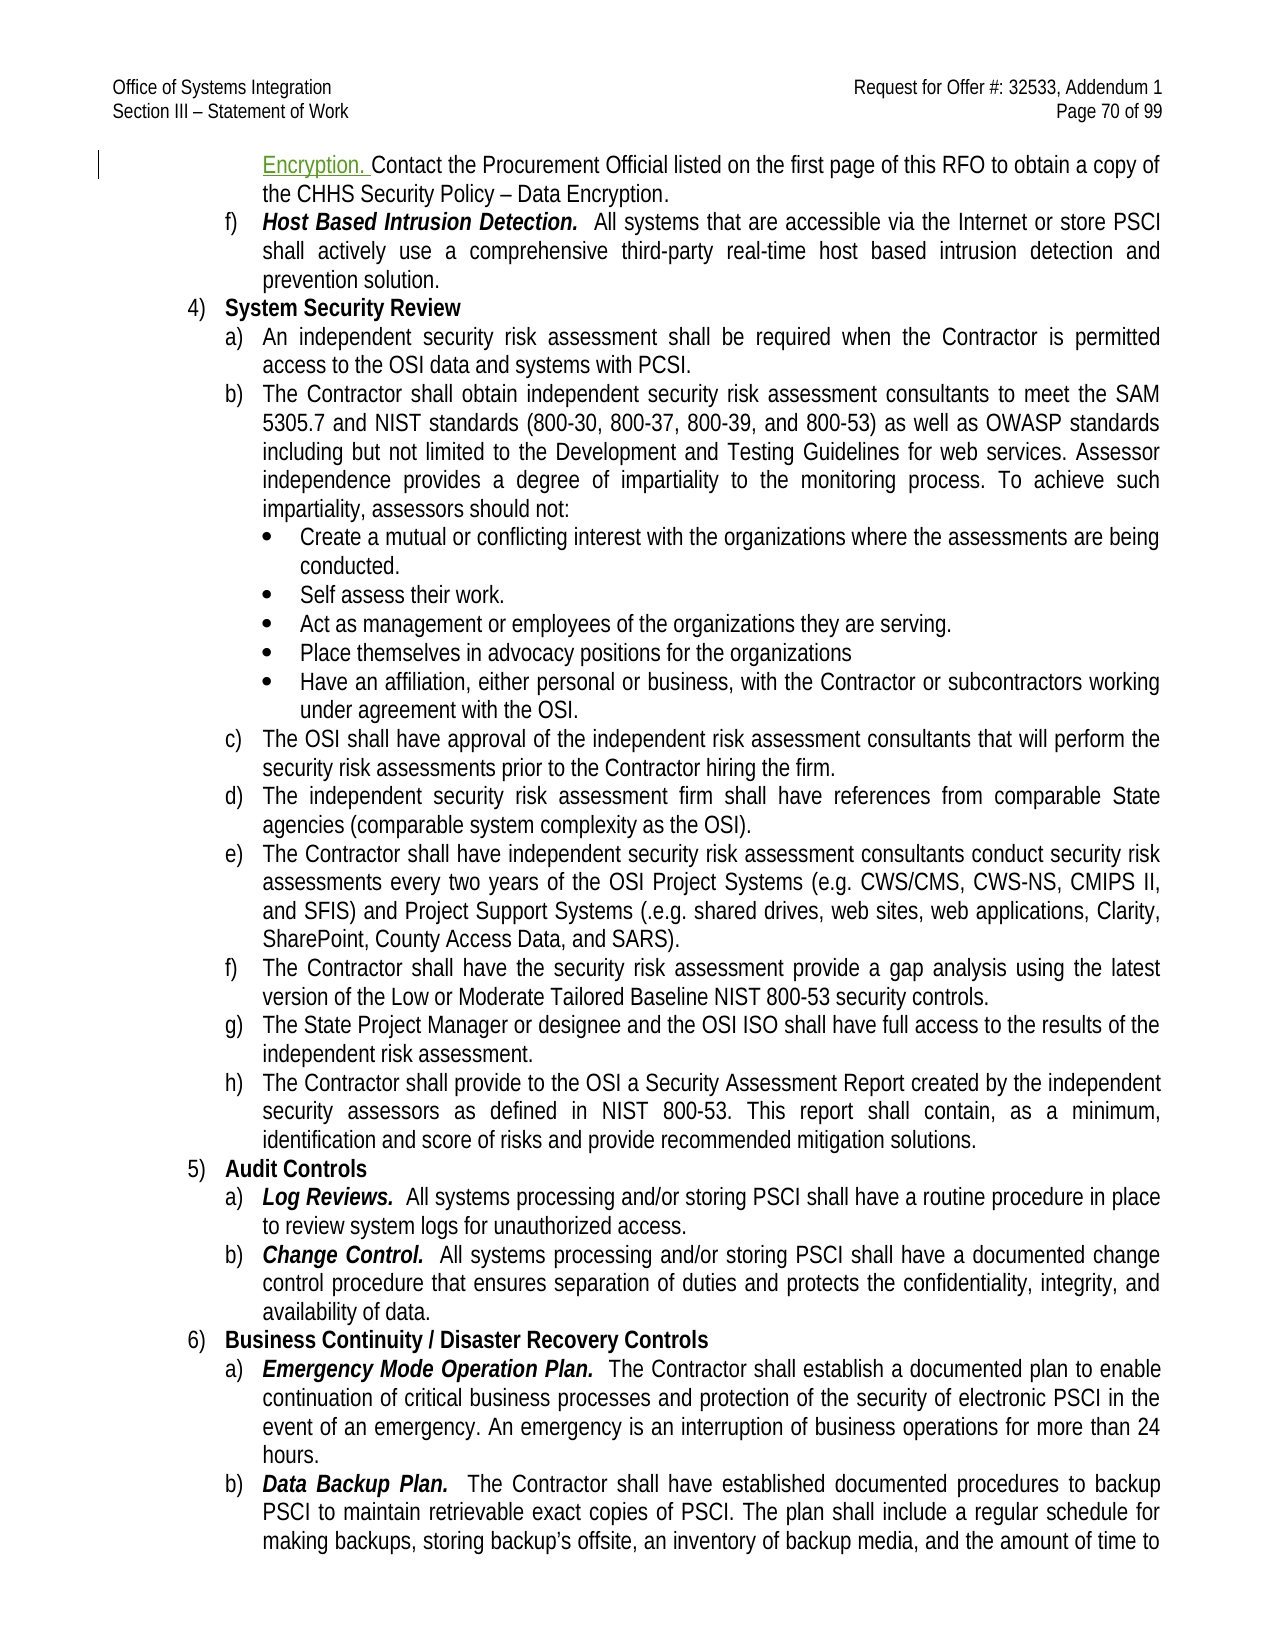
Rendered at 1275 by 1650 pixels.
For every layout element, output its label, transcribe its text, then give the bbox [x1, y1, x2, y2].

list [225, 150, 1162, 207]
list Host Based Intrusion Detection. All systems that are accessible via the Internet or store PSCI shall actively use a comprehensive third-party real-time host based intrusion detection and prevention solution. [225, 207, 1162, 293]
list The independent security risk assessment firm shall have references from comparable State agencies (comparable system complexity as the OSI). [225, 781, 1162, 838]
text 5) Audit Controls [187, 1154, 1162, 1182]
list Self assess their work. [262, 580, 1162, 609]
list The Contractor shall obtain independent security risk assessment consultants to meet the SAM 5305.7 and NIST standards (800-30, 800-37, 800-39, and 800-53) as well as OWASP standards including but not limited to the Development and Testing Guidelines for web services. Assessor independence provides a degree of impartiality to the monitoring process. To achieve such impartiality, assessors should not: [225, 379, 1162, 522]
text 4) System Security Review [187, 293, 1162, 322]
list Have an affiliation, either personal or business, with the Contractor or subcontractors working under agreement with the OSI. [262, 666, 1162, 724]
list Log Reviews. All systems processing and/or storing PSCI shall have a routine procedure in place to review system logs for unauthorized access. [225, 1182, 1162, 1239]
list The Contractor shall provide to the OSI a Security Assessment Report created by the independent security assessors as defined in NIST 800-53. This report shall contain, as a minimum, identification and score of risks and provide recommended mitigation solutions. [225, 1068, 1162, 1154]
list Change Control. All systems processing and/or storing PSCI shall have a documented change control procedure that ensures separation of duties and protects the confidentiality, integrity, and availability of data. [225, 1239, 1162, 1326]
list Create a mutual or conflicting interest with the organizations where the assessments are being conducted. [262, 522, 1162, 580]
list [225, 1469, 1162, 1555]
text 6) Business Continuity / Disaster Recovery Controls [187, 1326, 1162, 1354]
list The OSI shall have approval of the independent risk assessment consultants that will perform the security risk assessments prior to the Contractor hiring the firm. [225, 724, 1162, 781]
list The Contractor shall have independent security risk assessment consultants conduct security risk assessments every two years of the OSI Project Systems (e.g. CWS/CMS, CWS-NS, CMIPS II, and SFIS) and Project Support Systems (.e.g. shared drives, web sites, web applications, Clarity, SharePoint, County Access Data, and SARS). [225, 838, 1162, 953]
list Act as management or employees of the organizations they are serving. [262, 609, 1162, 638]
list The State Project Manager or designee and the OSI ISO shall have full access to the results of the independent risk assessment. [225, 1010, 1162, 1068]
list Place themselves in advocacy positions for the organizations [262, 638, 1162, 666]
list The Contractor shall have the security risk assessment provide a gap analysis using the latest version of the Low or Moderate Tailored Baseline NIST 800-53 security controls. [225, 953, 1162, 1010]
list An independent security risk assessment shall be required when the Contractor is permitted access to the OSI data and systems with PCSI. [225, 322, 1162, 379]
list Emergency Mode Operation Plan. The Contractor shall establish a documented plan to enable continuation of critical business processes and protection of the security of electronic PSCI in the event of an emergency. An emergency is an interruption of business operations for more than 24 hours. [225, 1354, 1162, 1469]
